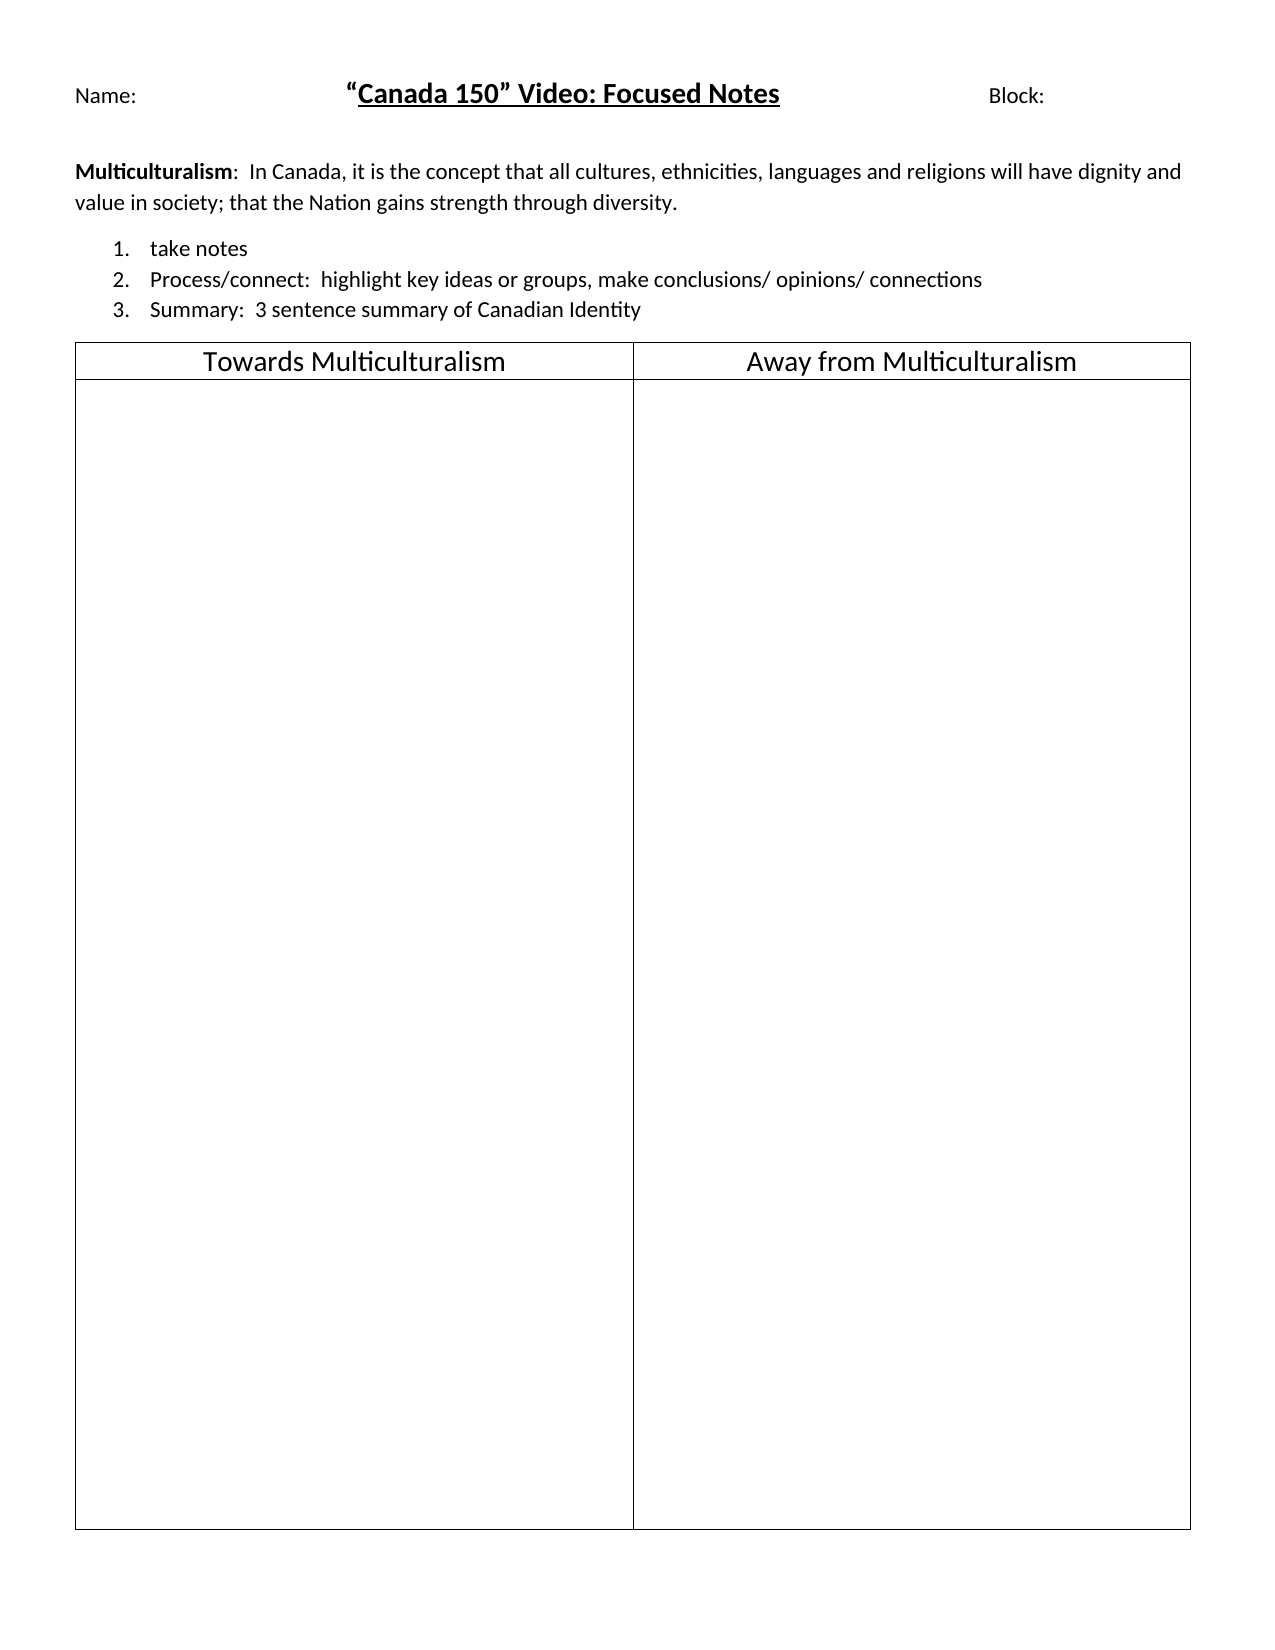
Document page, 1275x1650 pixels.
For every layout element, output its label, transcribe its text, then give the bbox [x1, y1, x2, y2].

table_header Towards Multiculturalism [76, 343, 633, 378]
list take notes [112, 234, 1200, 263]
table_header Away from Multiculturalism [634, 343, 1190, 378]
table_cell [634, 380, 1190, 1528]
table_cell [76, 380, 633, 1528]
text Multiculturalism: In Canada, it is the concept that all cultures, ethnicities, languages and religions will have dignity and value in society; that the Nation gains strength through diversity. [75, 157, 1200, 216]
list Process/connect: highlight key ideas or groups, make conclusions/ opinions/ connections [112, 265, 1200, 293]
list Summary: 3 sentence summary of Canadian Identity [112, 295, 1200, 323]
